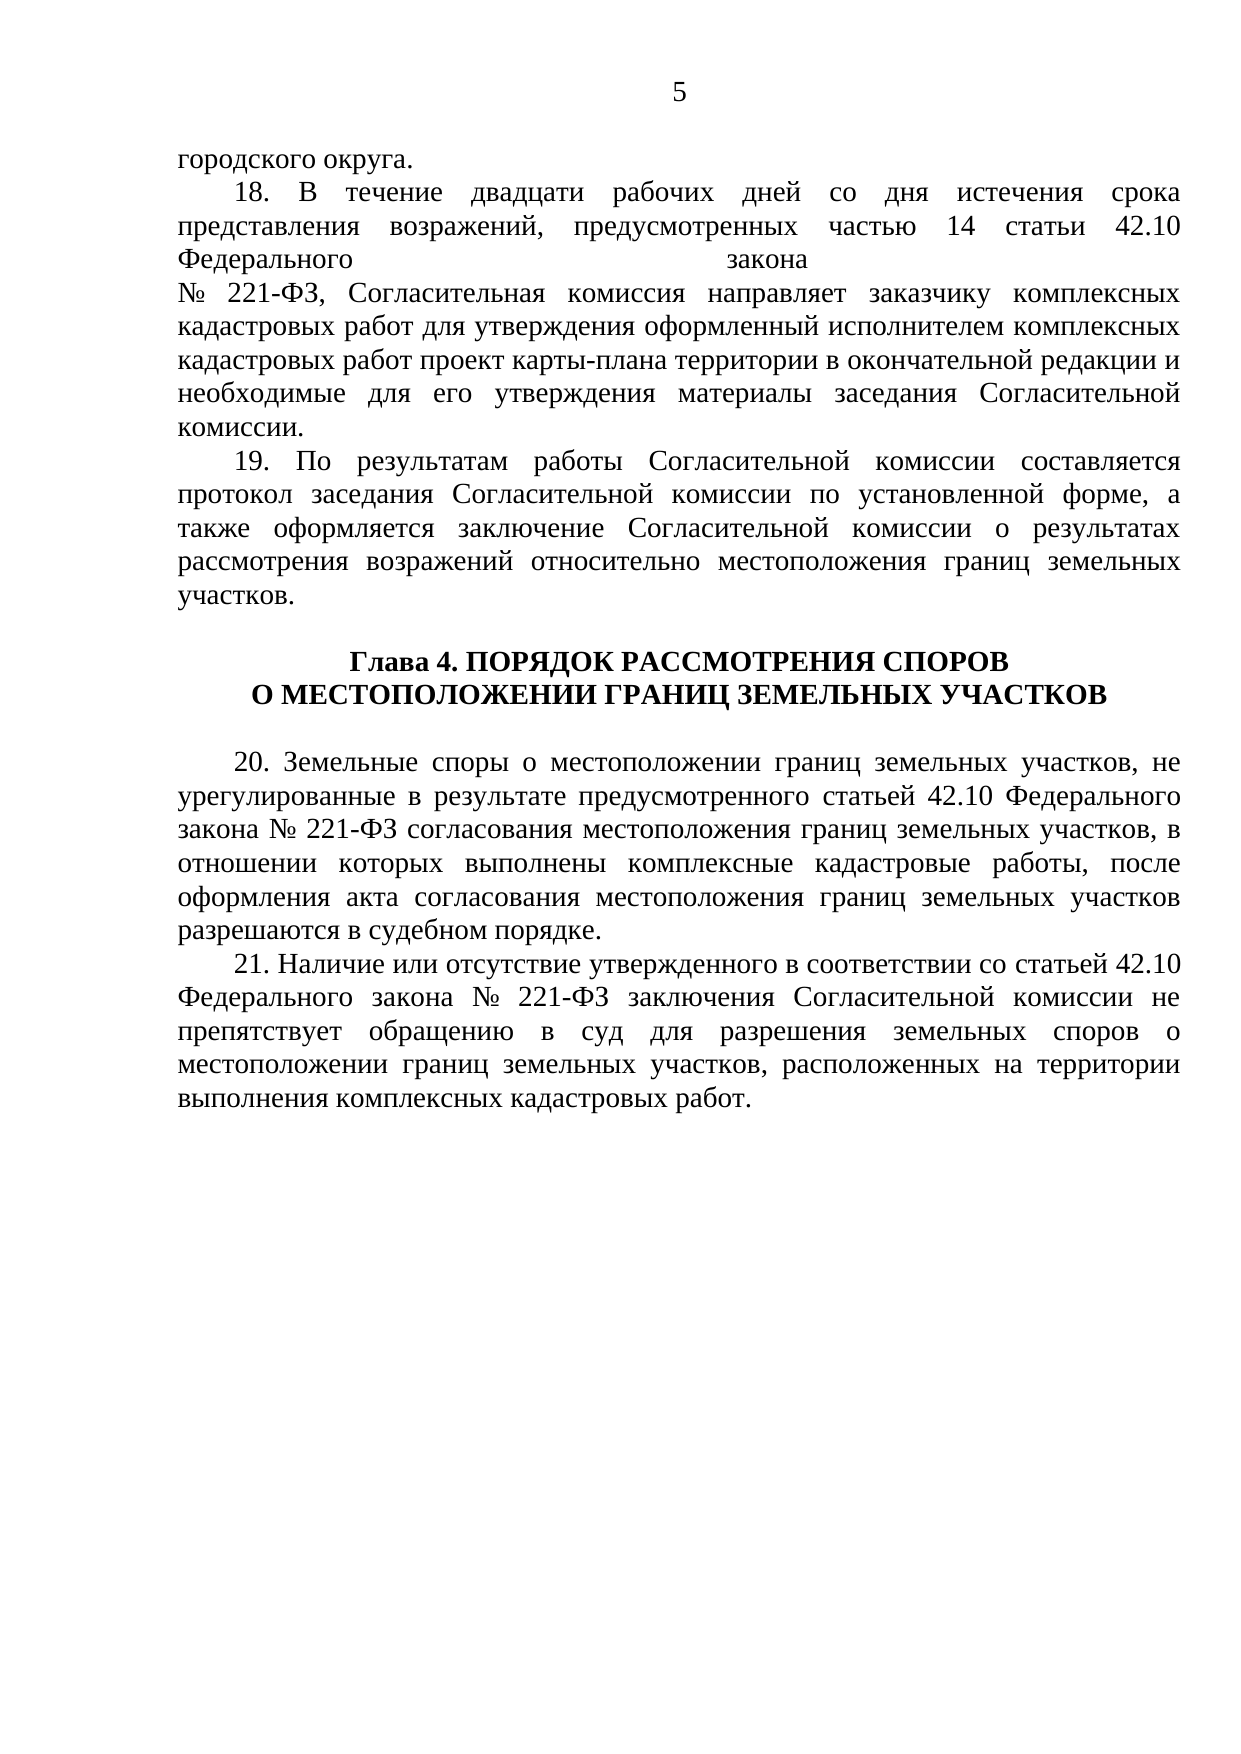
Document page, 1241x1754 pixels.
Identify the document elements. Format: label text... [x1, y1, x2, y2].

text 21. Наличие или отсутствие утвержденного в соответствии со статьей 42.10 Федерального закона № 221-ФЗ заключения Согласительной комиссии не препятствует обращению в суд для разрешения земельных споров о местоположении границ земельных участков, расположенных на территории выполнения комплексных кадастровых работ. [177, 946, 1181, 1113]
text 19. По результатам работы Согласительной комиссии составляется протокол заседания Согласительной комиссии по установленной форме, а также оформляется заключение Согласительной комиссии о результатах рассмотрения возражений относительно местоположения границ земельных участков. [177, 443, 1181, 610]
title О МЕСТОПОЛОЖЕНИИ ГРАНИЦ ЗЕМЕЛЬНЫХ УЧАСТКОВ [177, 677, 1181, 711]
text 18. В течение двадцати рабочих дней со дня истечения срока представления возражений, предусмотренных частью 14 статьи 42.10 Федерального закона № 221-ФЗ, Согласительная комиссия направляет заказчику комплексных кадастровых работ для утверждения оформленный исполнителем комплексных кадастровых работ проект карты-плана территории в окончательной редакции и необходимые для его утверждения материалы заседания Согласительной комиссии. [177, 174, 1181, 443]
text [177, 141, 1181, 174]
text 20. Земельные споры о местоположении границ земельных участков, не урегулированные в результате предусмотренного статьей 42.10 Федерального закона № 221-ФЗ согласования местоположения границ земельных участков, в отношении которых выполнены комплексные кадастровые работы, после оформления акта согласования местоположения границ земельных участков разрешаются в судебном порядке. [177, 744, 1181, 946]
title Глава 4. ПОРЯДОК РАССМОТРЕНИЯ СПОРОВ [177, 644, 1181, 677]
